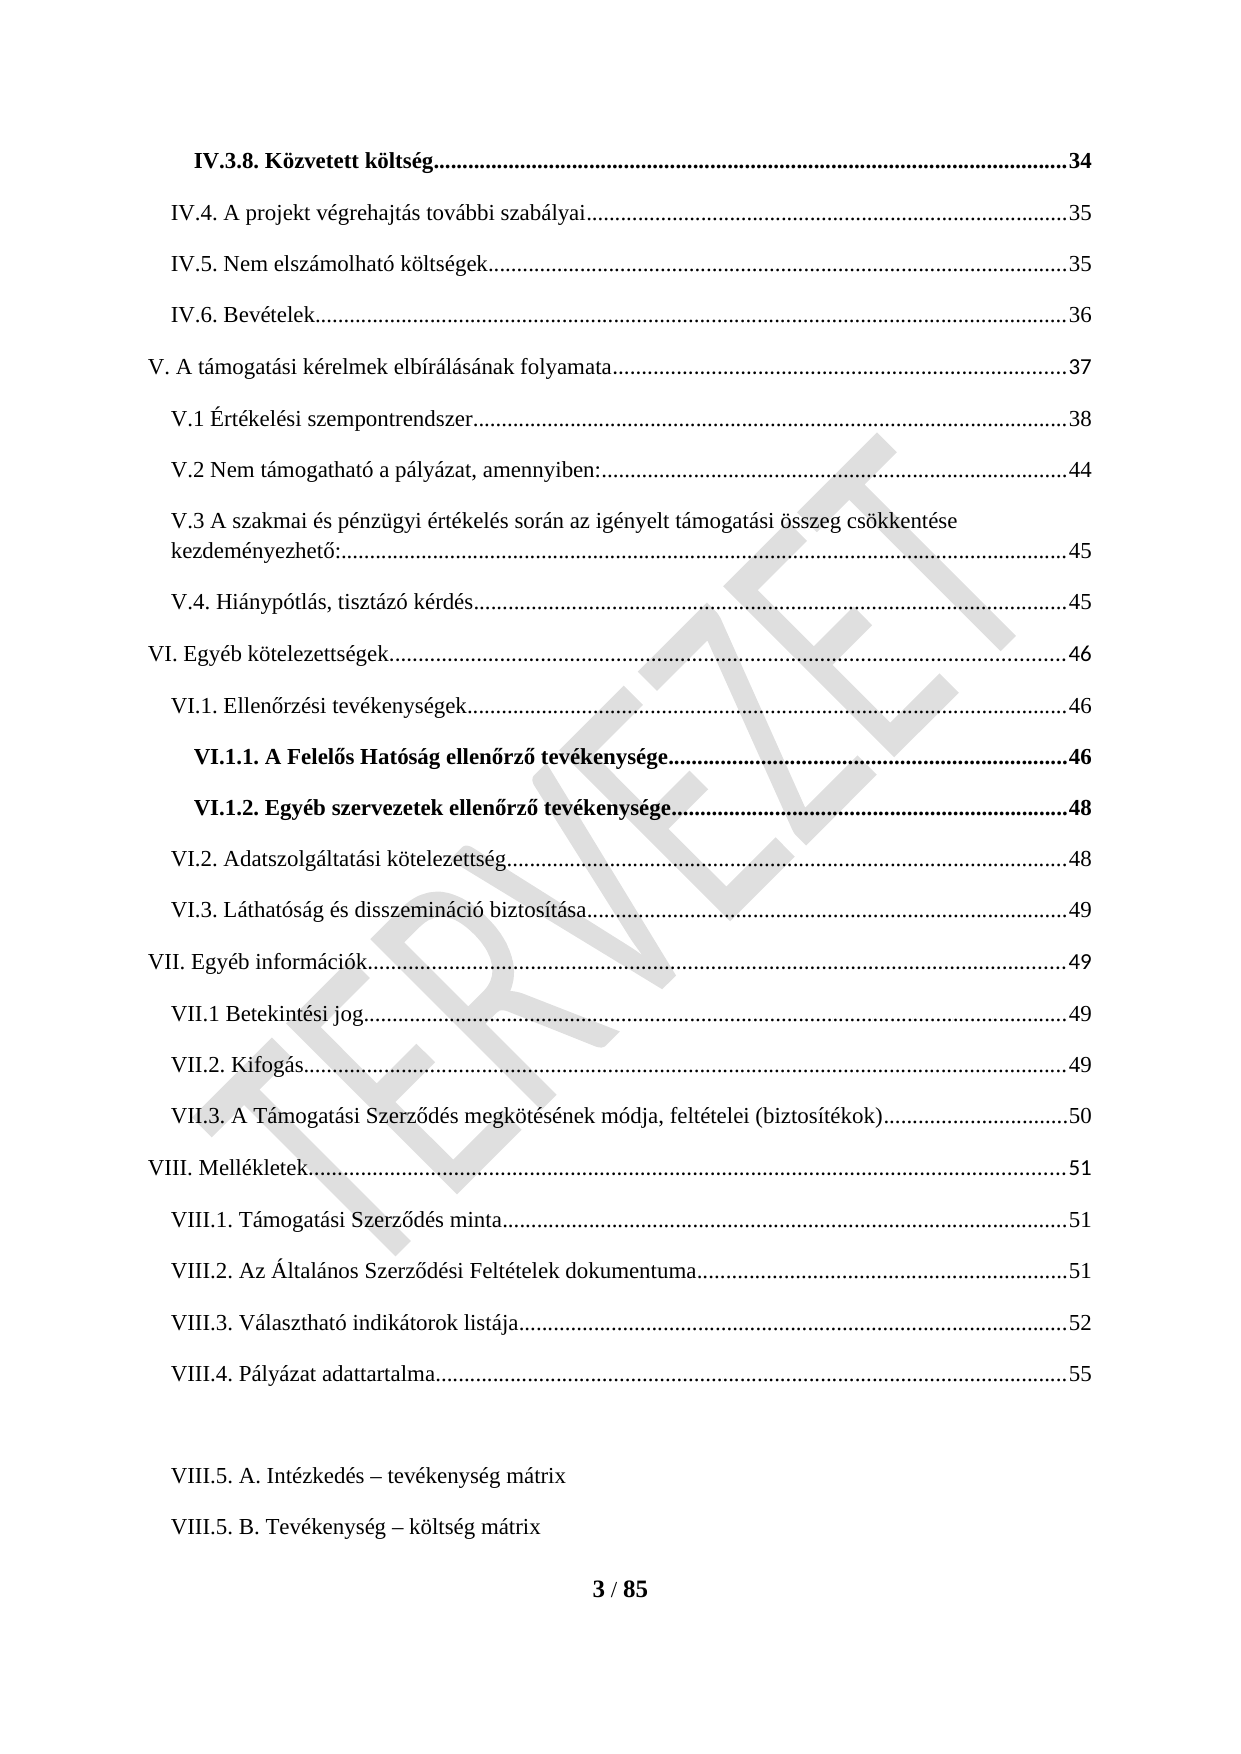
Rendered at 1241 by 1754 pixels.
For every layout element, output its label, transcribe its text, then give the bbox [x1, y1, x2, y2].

text VIII.5. A. Intézkedés – tevékenység mátrix 87 [171, 1462, 1093, 1488]
text VIII.5. B. Tevékenység – költség mátrix 88 [171, 1513, 1093, 1539]
